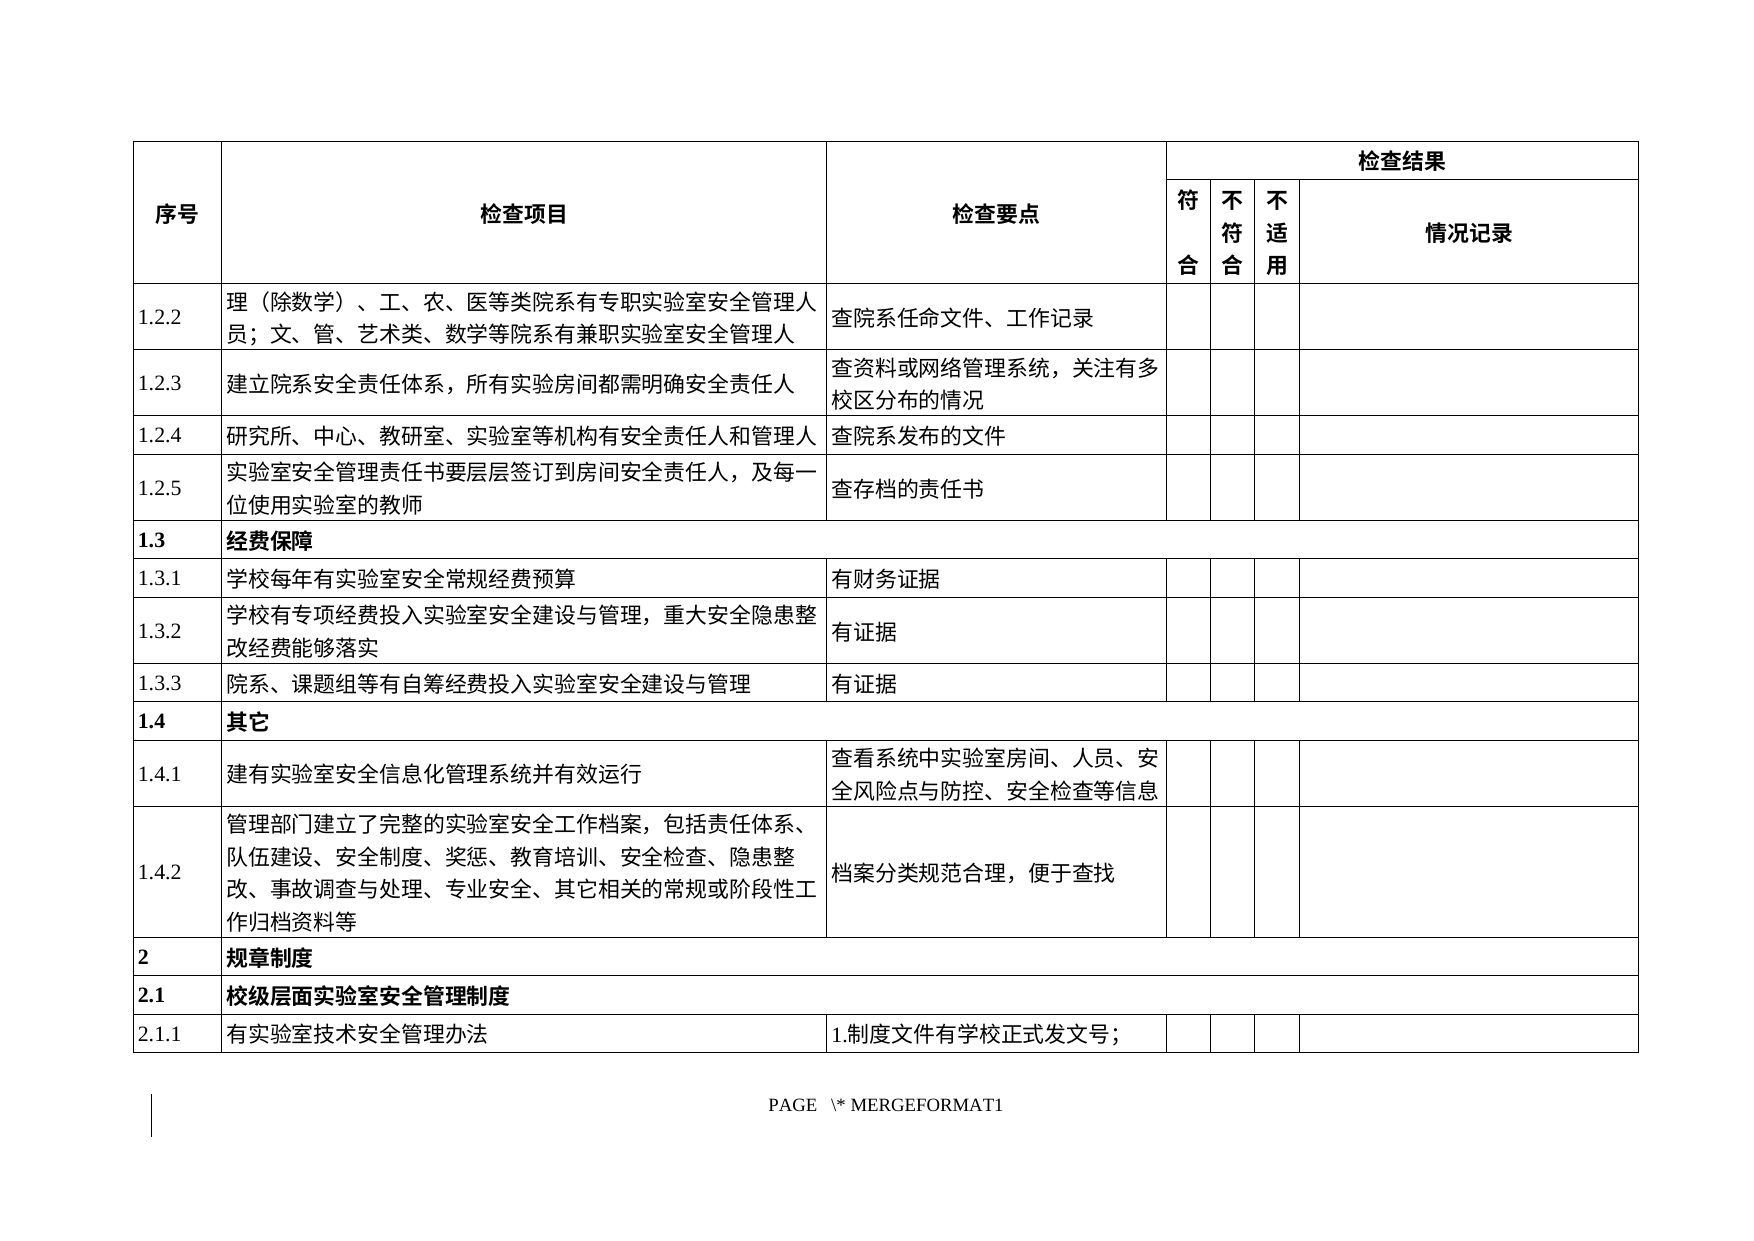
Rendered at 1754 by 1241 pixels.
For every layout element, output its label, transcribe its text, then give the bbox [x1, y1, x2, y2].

table_cell 1.3.3 [134, 664, 221, 701]
table_cell 1.2.2 [134, 284, 221, 349]
table_cell 查院系发布的文件 [827, 416, 1166, 454]
table_cell 管理部门建立了完整的实验室安全工作档案，包括责任体系、队伍建设、安全制度、奖惩、教育培训、安全检查、隐患整改、事故调查与处理、专业安全、其它相关的常规或阶段性工作归档资料等 [222, 807, 826, 937]
table_cell [1167, 416, 1210, 454]
table_cell 2 [134, 938, 221, 975]
table_cell [1255, 350, 1299, 415]
table_cell 建立院系安全责任体系，所有实验房间都需明确安全责任人 [222, 350, 826, 415]
table_cell 校级层面实验室安全管理制度 [222, 976, 1638, 1014]
table_cell 档案分类规范合理，便于查找 [827, 807, 1166, 937]
table_header 检查要点 [827, 142, 1166, 283]
table_cell 其它 [222, 702, 1638, 740]
table_cell 学校有专项经费投入实验室安全建设与管理，重大安全隐患整改经费能够落实 [222, 598, 826, 663]
table_cell [1255, 284, 1299, 349]
table_cell [1255, 741, 1299, 806]
table_cell 学校每年有实验室安全常规经费预算 [222, 559, 826, 597]
table_cell [1211, 284, 1254, 349]
table_cell [1300, 741, 1638, 806]
table_cell [1167, 807, 1210, 937]
table_cell 有证据 [827, 664, 1166, 701]
table_cell [1167, 350, 1210, 415]
table_cell [1300, 284, 1638, 349]
table_cell [1300, 598, 1638, 663]
table_cell [1255, 455, 1299, 520]
table_cell 1.3.1 [134, 559, 221, 597]
table_cell [1211, 416, 1254, 454]
table_cell [1255, 559, 1299, 597]
table_cell [1211, 455, 1254, 520]
table_cell [1255, 1015, 1299, 1052]
table_cell 1.4.2 [134, 807, 221, 937]
table_cell 查存档的责任书 [827, 455, 1166, 520]
table_cell 查看系统中实验室房间、人员、安全风险点与防控、安全检查等信息 [827, 741, 1166, 806]
table_cell 有实验室技术安全管理办法 [222, 1015, 826, 1052]
table_cell 查院系任命文件、工作记录 [827, 284, 1166, 349]
table_cell 2.1 [134, 976, 221, 1014]
table_cell [1255, 807, 1299, 937]
table_cell 理（除数学）、工、农、医等类院系有专职实验室安全管理人员；文、管、艺术类、数学等院系有兼职实验室安全管理人 [222, 284, 826, 349]
table_cell 经费保障 [222, 521, 1638, 558]
table_cell 不 适 用 [1255, 180, 1299, 283]
table_cell 2.1.1 [134, 1015, 221, 1052]
table_cell [1211, 559, 1254, 597]
table_cell 研究所、中心、教研室、实验室等机构有安全责任人和管理人 [222, 416, 826, 454]
table_header 检查项目 [222, 142, 826, 283]
table_cell 1.2.4 [134, 416, 221, 454]
table_cell [1211, 1015, 1254, 1052]
table_cell [1300, 807, 1638, 937]
table_cell 1.4.1 [134, 741, 221, 806]
table_cell [1255, 598, 1299, 663]
table_cell 1.3.2 [134, 598, 221, 663]
table_cell [1300, 416, 1638, 454]
table_cell 1.2.3 [134, 350, 221, 415]
table_cell [1211, 350, 1254, 415]
table_cell 规章制度 [222, 938, 1638, 975]
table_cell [827, 1015, 1166, 1052]
table_cell 建有实验室安全信息化管理系统并有效运行 [222, 741, 826, 806]
table_cell 有财务证据 [827, 559, 1166, 597]
table_cell [1211, 598, 1254, 663]
table_cell 实验室安全管理责任书要层层签订到房间安全责任人，及每一位使用实验室的教师 [222, 455, 826, 520]
table_cell [1255, 416, 1299, 454]
table_cell [1300, 350, 1638, 415]
table_cell [1167, 455, 1210, 520]
table_cell [1167, 741, 1210, 806]
table_header 检查结果 [1167, 142, 1638, 179]
table_cell [1211, 807, 1254, 937]
table_cell [1167, 598, 1210, 663]
table_cell [1167, 1015, 1210, 1052]
table_cell [1167, 664, 1210, 701]
table_cell 不 符 合 [1211, 180, 1254, 283]
table_cell [1255, 664, 1299, 701]
table_cell [1211, 741, 1254, 806]
table_cell 院系、课题组等有自筹经费投入实验室安全建设与管理 [222, 664, 826, 701]
table_cell [1167, 559, 1210, 597]
table_cell [1211, 664, 1254, 701]
table_cell 符 合 [1167, 180, 1210, 283]
table_cell 1.4 [134, 702, 221, 740]
table_cell [1300, 1015, 1638, 1052]
table_cell 情况记录 [1300, 180, 1638, 283]
table_cell [1300, 455, 1638, 520]
table_cell 1.2.5 [134, 455, 221, 520]
table_header 序号 [134, 142, 221, 283]
table_cell 1.3 [134, 521, 221, 558]
table_cell 查资料或网络管理系统，关注有多校区分布的情况 [827, 350, 1166, 415]
table_cell [1167, 284, 1210, 349]
table_cell 有证据 [827, 598, 1166, 663]
table_cell [1300, 559, 1638, 597]
table_cell [1300, 664, 1638, 701]
